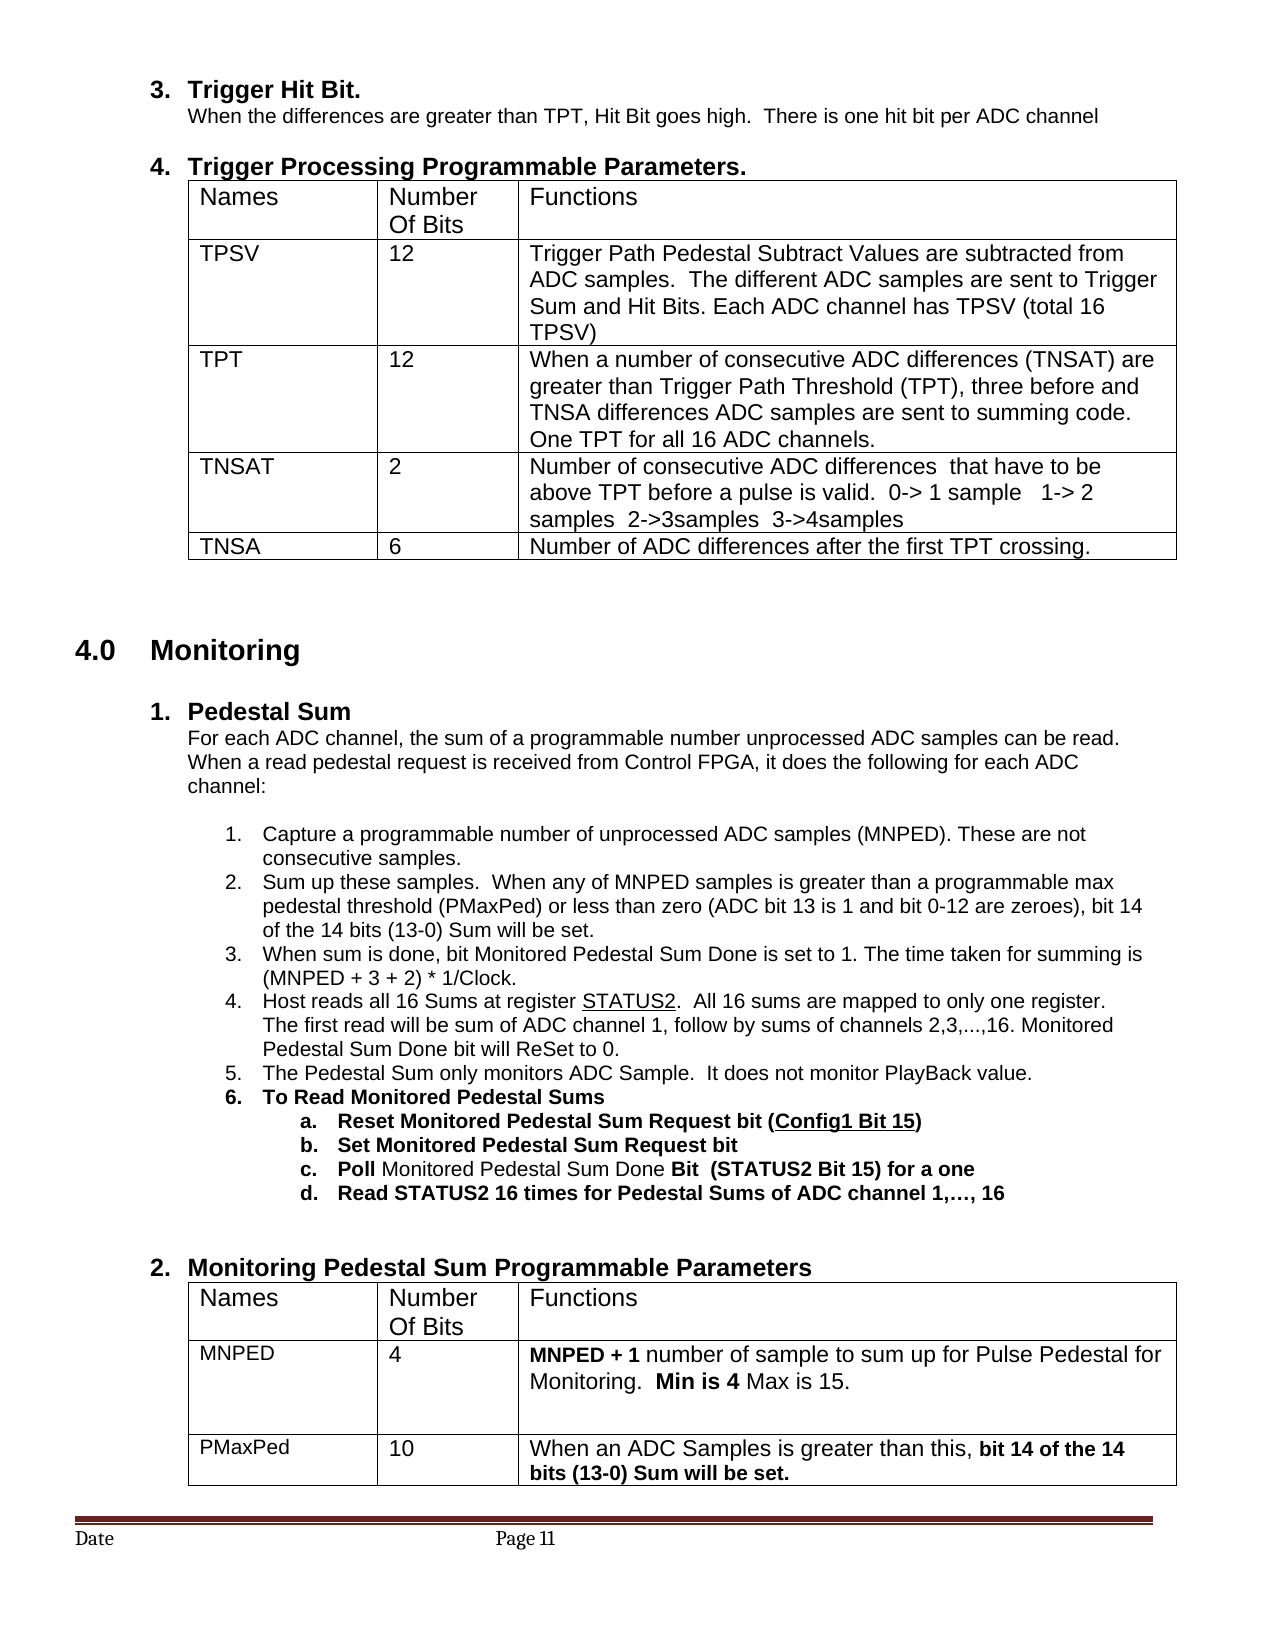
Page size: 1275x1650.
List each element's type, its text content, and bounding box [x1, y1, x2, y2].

text For each ADC channel, the sum of a programmable number unprocessed ADC samples can be read. When a read pedestal request is received from Control FPGA, it does the following for each ADC channel: [187, 726, 1153, 798]
table_cell Trigger Path Pedestal Subtract Values are subtracted from ADC samples. The different ADC samples are sent to Trigger Sum and Hit Bits. Each ADC channel has TPSV (total 16 TPSV) [519, 240, 1176, 345]
list Trigger Processing Programmable Parameters. [150, 152, 1153, 180]
table_cell When an ADC Samples is greater than this, bit 14 of the 14 bits (13-0) Sum will be set. [519, 1435, 1176, 1485]
list Pedestal Sum [150, 697, 1153, 726]
text When the differences are greater than TPT, Hit Bit goes high. There is one hit bit per ADC channel [187, 104, 1153, 128]
list Set Monitored Pedestal Sum Request bit [300, 1133, 1153, 1157]
table_header Number Of Bits [378, 181, 518, 239]
table_header Number Of Bits [378, 1283, 518, 1340]
table_cell TPT [189, 346, 377, 452]
list Reset Monitored Pedestal Sum Request bit (Config1 Bit 15) [300, 1109, 1153, 1133]
list Sum up these samples. When any of MNPED samples is greater than a programmable max pedestal threshold (PMaxPed) or less than zero (ADC bit 13 is 1 and bit 0-12 are zeroes), bit 14 of the 14 bits (13-0) Sum will be set. [225, 869, 1153, 941]
table_header Functions [519, 181, 1176, 239]
table_cell Number of ADC differences after the first TPT crossing. [519, 533, 1176, 559]
list Capture a programmable number of unprocessed ADC samples (MNPED). These are not consecutive samples. [225, 822, 1153, 869]
list Poll Monitored Pedestal Sum Done Bit (STATUS2 Bit 15) for a one [300, 1157, 1153, 1181]
table_cell TNSAT [189, 453, 377, 532]
table_cell 2 [378, 453, 518, 532]
table_cell PMaxPed [189, 1435, 377, 1485]
table_cell 12 [378, 240, 518, 345]
table_header Names [189, 1283, 377, 1340]
subtitle 4.0 Monitoring [75, 633, 1153, 667]
list Trigger Hit Bit. [150, 75, 1153, 104]
list When sum is done, bit Monitored Pedestal Sum Done is set to 1. The time taken for summing is (MNPED + 3 + 2) * 1/Clock. [225, 941, 1153, 989]
table_cell 10 [378, 1435, 518, 1485]
list Monitoring Pedestal Sum Programmable Parameters [150, 1253, 1153, 1282]
table_cell TPSV [189, 240, 377, 345]
list Read STATUS2 16 times for Pedestal Sums of ADC channel 1,…, 16 [300, 1181, 1153, 1205]
list To Read Monitored Pedestal Sums [225, 1085, 1153, 1109]
table_header Names [189, 181, 377, 239]
table_cell Number of consecutive ADC differences that have to be above TPT before a pulse is valid. 0-> 1 sample 1-> 2 samples 2->3samples 3->4samples [519, 453, 1176, 532]
list The Pedestal Sum only monitors ADC Sample. It does not monitor PlayBack value. [225, 1061, 1153, 1085]
table_cell 6 [378, 533, 518, 559]
table_cell 12 [378, 346, 518, 452]
table_header Functions [519, 1283, 1176, 1340]
table_cell When a number of consecutive ADC differences (TNSAT) are greater than Trigger Path Threshold (TPT), three before and TNSA differences ADC samples are sent to summing code. One TPT for all 16 ADC channels. [519, 346, 1176, 452]
list Host reads all 16 Sums at register STATUS2. All 16 sums are mapped to only one register. The first read will be sum of ADC channel 1, follow by sums of channels 2,3,...,16. Monitored Pedestal Sum Done bit will ReSet to 0. [225, 989, 1153, 1061]
table_cell TNSA [189, 533, 377, 559]
table_cell 4 [378, 1341, 518, 1434]
table_cell MNPED + 1 number of sample to sum up for Pulse Pedestal for Monitoring. Min is 4 Max is 15. [519, 1341, 1176, 1434]
table_cell MNPED [189, 1341, 377, 1434]
